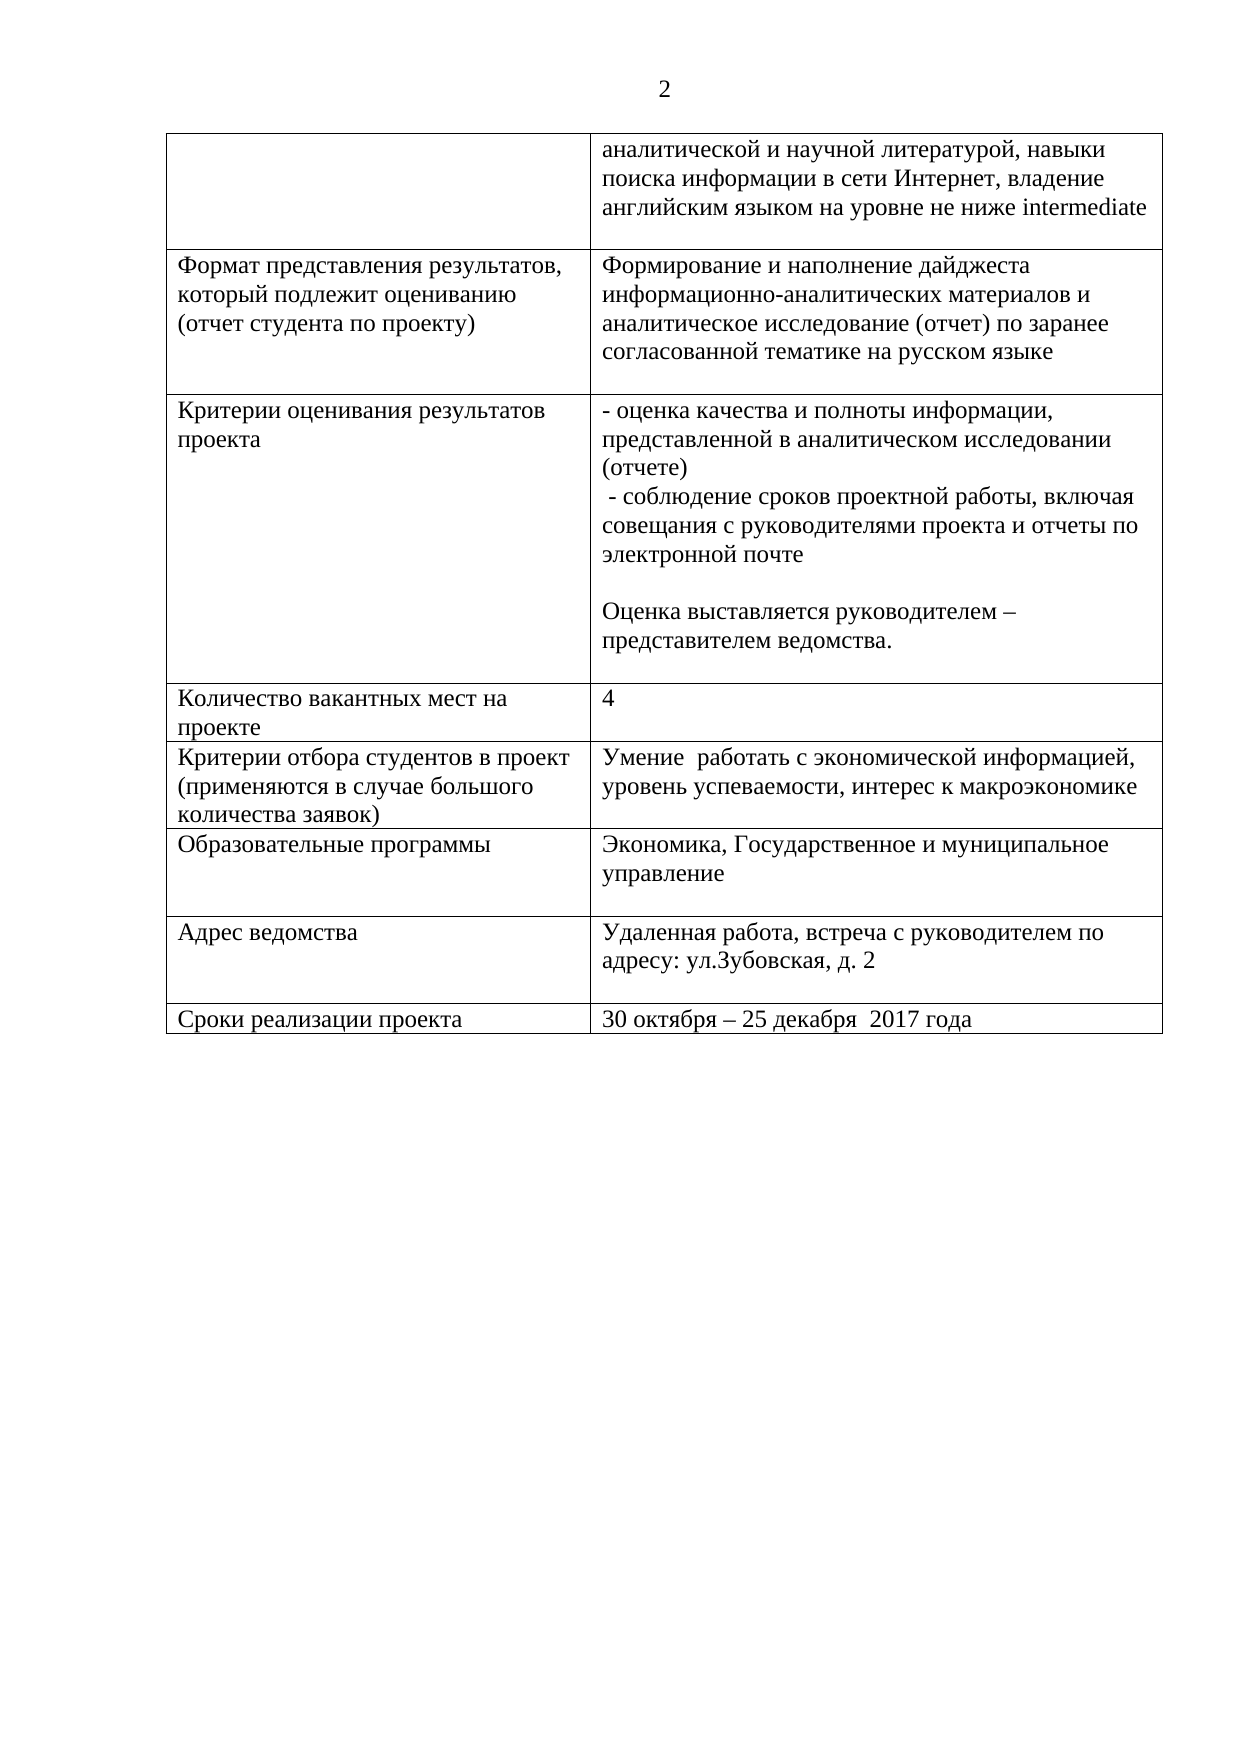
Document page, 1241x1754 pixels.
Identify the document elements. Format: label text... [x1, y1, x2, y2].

table_cell 4 [591, 684, 1162, 741]
table_cell - оценка качества и полноты информации, представленной в аналитическом исследовании (отчете) - соблюдение сроков проектной работы, включая совещания с руководителями проекта и отчеты по электронной почте Оценка выставляется руководителем – представителем ведомства. [591, 395, 1162, 682]
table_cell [167, 134, 590, 249]
table_cell Критерии оценивания результатов проекта [167, 395, 590, 682]
table_cell Умение работать с экономической информацией, уровень успеваемости, интерес к макроэкономике [591, 742, 1162, 828]
table_cell Удаленная работа, встреча с руководителем по адресу: ул.Зубовская, д. 2 [591, 917, 1162, 1003]
table_cell Сроки реализации проекта [167, 1004, 590, 1033]
table_cell Экономика, Государственное и муниципальное управление [591, 829, 1162, 916]
table_cell Формирование и наполнение дайджеста информационно-аналитических материалов и аналитическое исследование (отчет) по заранее согласованной тематике на русском языке [591, 250, 1162, 394]
table_cell Критерии отбора студентов в проект (применяются в случае большого количества заявок) [167, 742, 590, 828]
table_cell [591, 134, 1162, 249]
table_cell Формат представления результатов, который подлежит оцениванию (отчет студента по проекту) [167, 250, 590, 394]
table_cell Образовательные программы [167, 829, 590, 916]
table_cell Количество вакантных мест на проекте [167, 684, 590, 741]
table_cell 30 октября – 25 декабря 2017 года [591, 1004, 1162, 1033]
table_cell Адрес ведомства [167, 917, 590, 1003]
